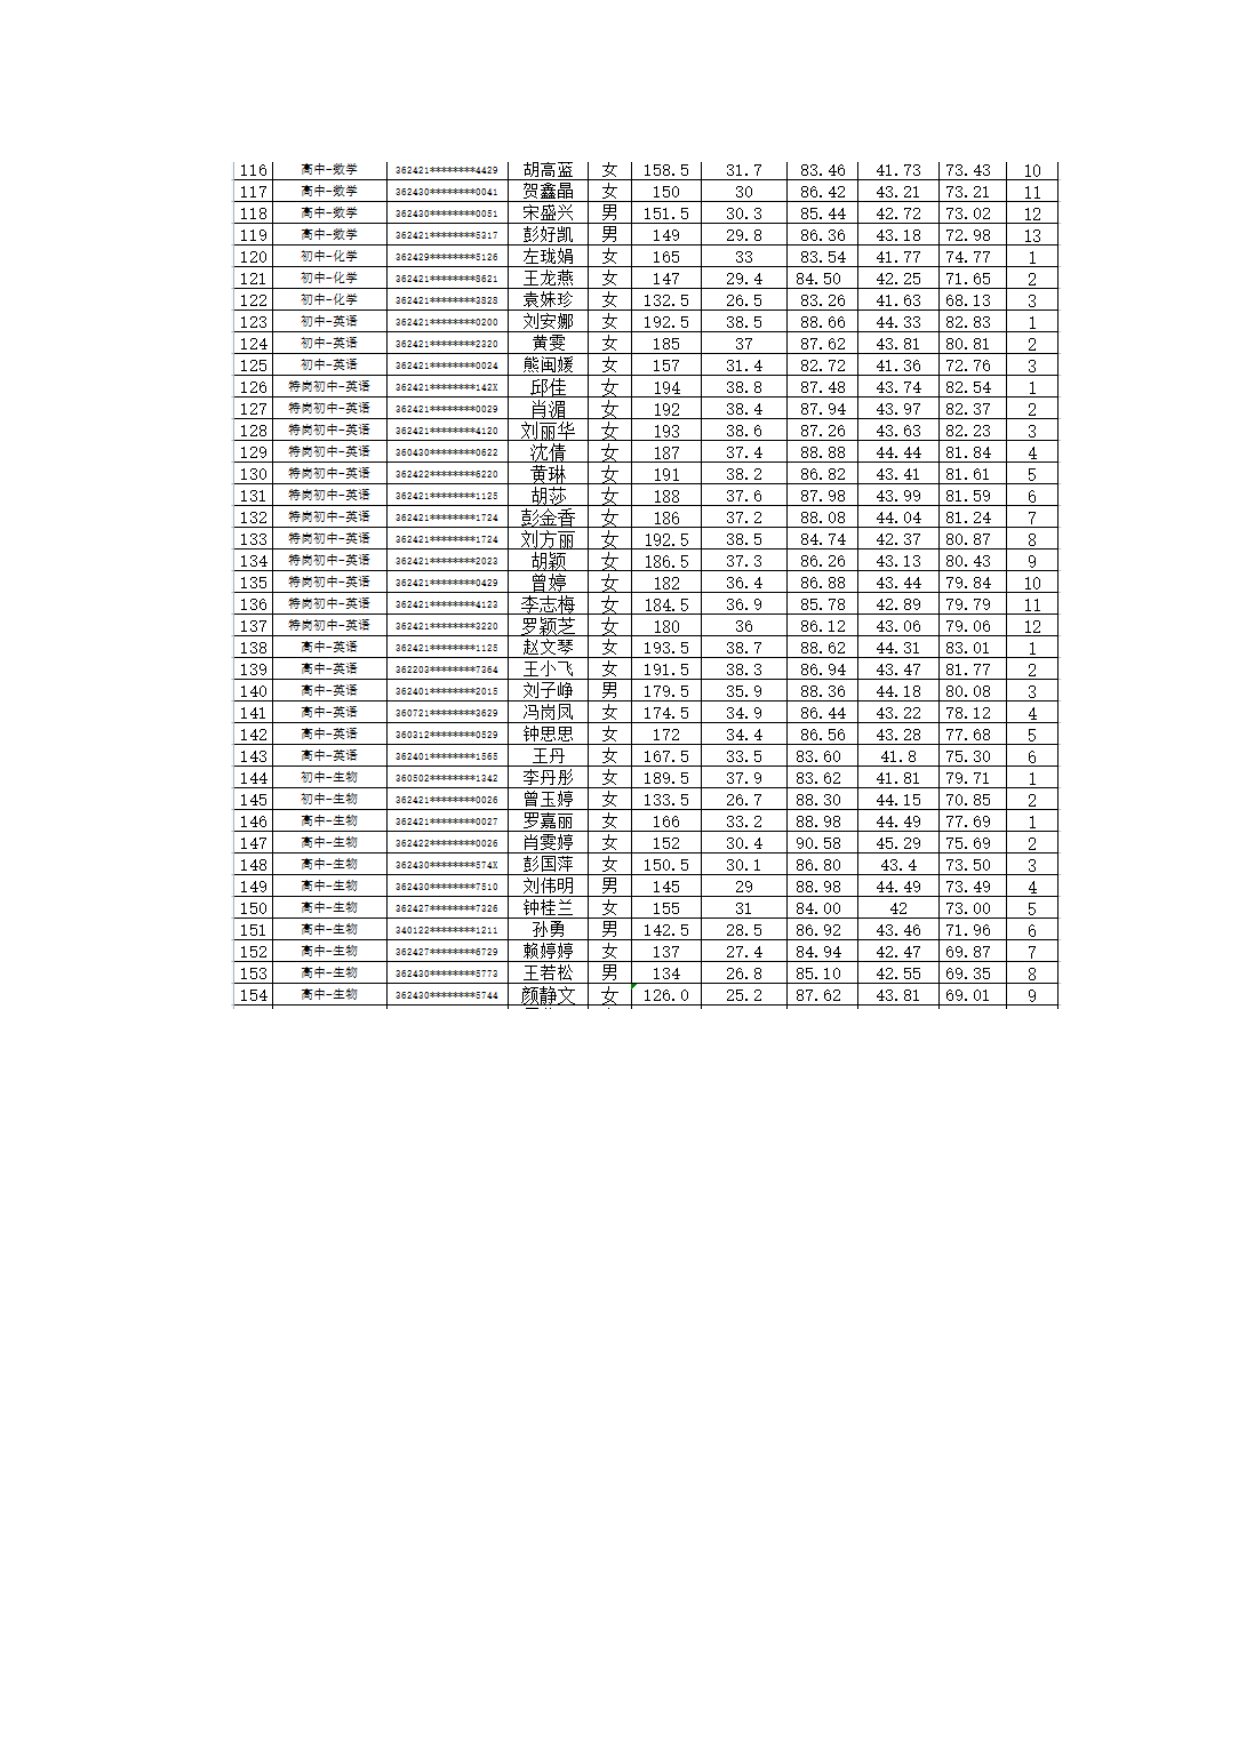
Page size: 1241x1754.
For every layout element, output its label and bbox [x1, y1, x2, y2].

picture [231, 162, 1062, 1009]
